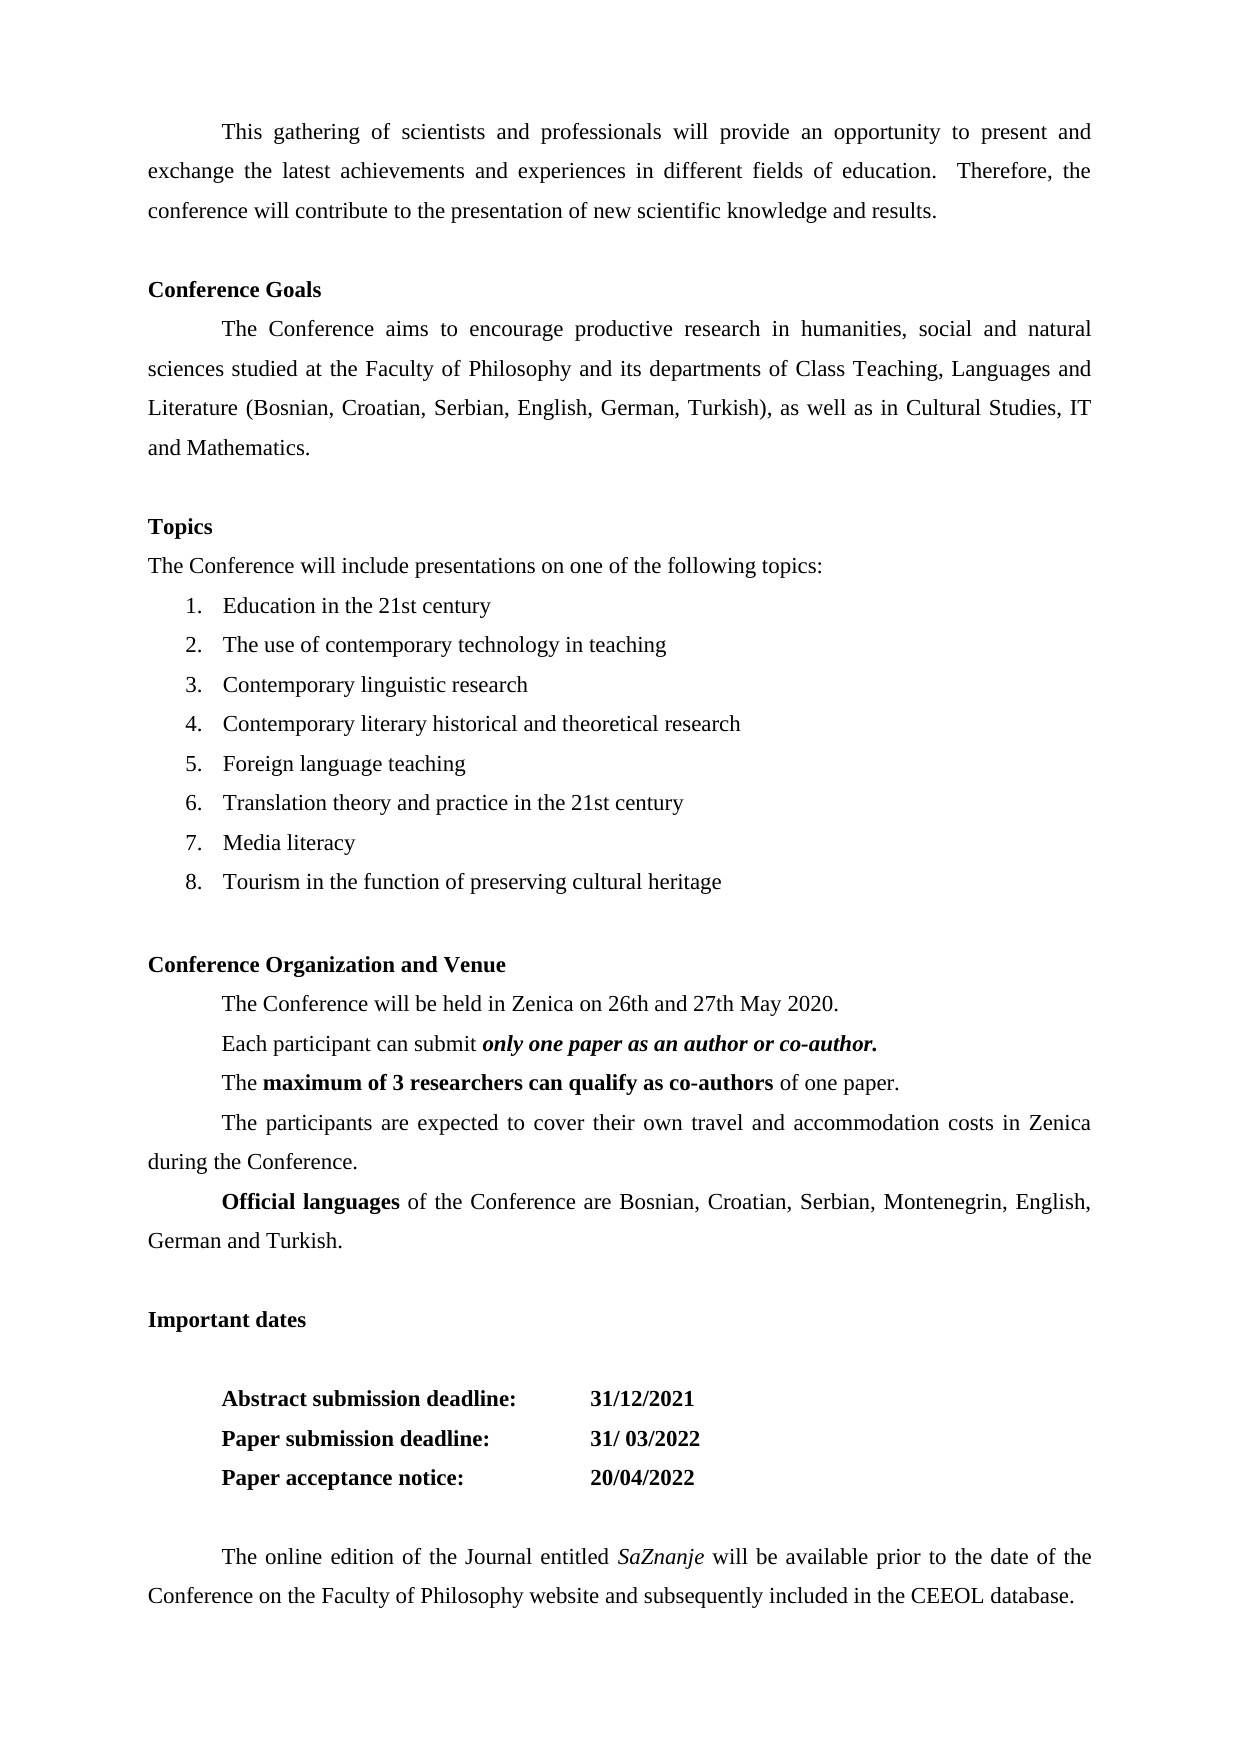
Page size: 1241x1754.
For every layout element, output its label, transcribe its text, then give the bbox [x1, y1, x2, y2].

text The maximum of 3 researchers can qualify as co-authors of one paper. [148, 1069, 1093, 1096]
text Paper acceptance notice: 20/04/2022 [148, 1464, 1093, 1490]
list Foreign language teaching [185, 750, 1093, 776]
text Each participant can submit only one paper as an author or co-author. [148, 1030, 1093, 1056]
text Conference Organization and Venue [148, 951, 1093, 977]
text The Conference aims to encourage productive research in humanities, social and natural sciences studied at the Faculty of Philosophy and its departments of Class Teaching, Languages and Literature (Bosnian, Croatian, Serbian, English, German, Turkish), as well as in Cultural Studies, IT and Mathematics. [148, 316, 1093, 460]
list Contemporary linguistic research [185, 671, 1093, 697]
text The participants are expected to cover their own travel and accommodation costs in Zenica during the Conference. [148, 1109, 1093, 1174]
text Official languages of the Conference are Bosnian, Croatian, Serbian, Montenegrin, English, German and Turkish. [148, 1188, 1093, 1253]
text Conference Goals [148, 276, 1093, 302]
text The Conference will be held in Zenica on 26th and 27th May 2020. [148, 990, 1093, 1017]
text This gathering of scientists and professionals will provide an opportunity to present and exchange the latest achievements and experiences in different fields of education. Therefore, the conference will contribute to the presentation of new scientific knowledge and results. [148, 118, 1093, 223]
list Translation theory and practice in the 21st century [185, 789, 1093, 816]
text Paper submission deadline: 31/ 03/2022 [148, 1424, 1093, 1451]
text Topics [148, 513, 1093, 539]
list Tourism in the function of preserving cultural heritage [185, 868, 1093, 894]
text Important dates [148, 1306, 1093, 1332]
text The online edition of the Journal entitled SaZnanje will be available prior to the date of the Conference on the Faculty of Philosophy website and subsequently included in the CEEOL database. [148, 1543, 1093, 1609]
text Abstract submission deadline: 31/12/2021 [148, 1385, 1093, 1411]
list Education in the 21st century [185, 592, 1093, 618]
list Media literacy [185, 829, 1093, 855]
list The use of contemporary technology in teaching [185, 631, 1093, 658]
list Contemporary literary historical and theoretical research [185, 710, 1093, 737]
text The Conference will include presentations on one of the following topics: [148, 552, 1093, 579]
